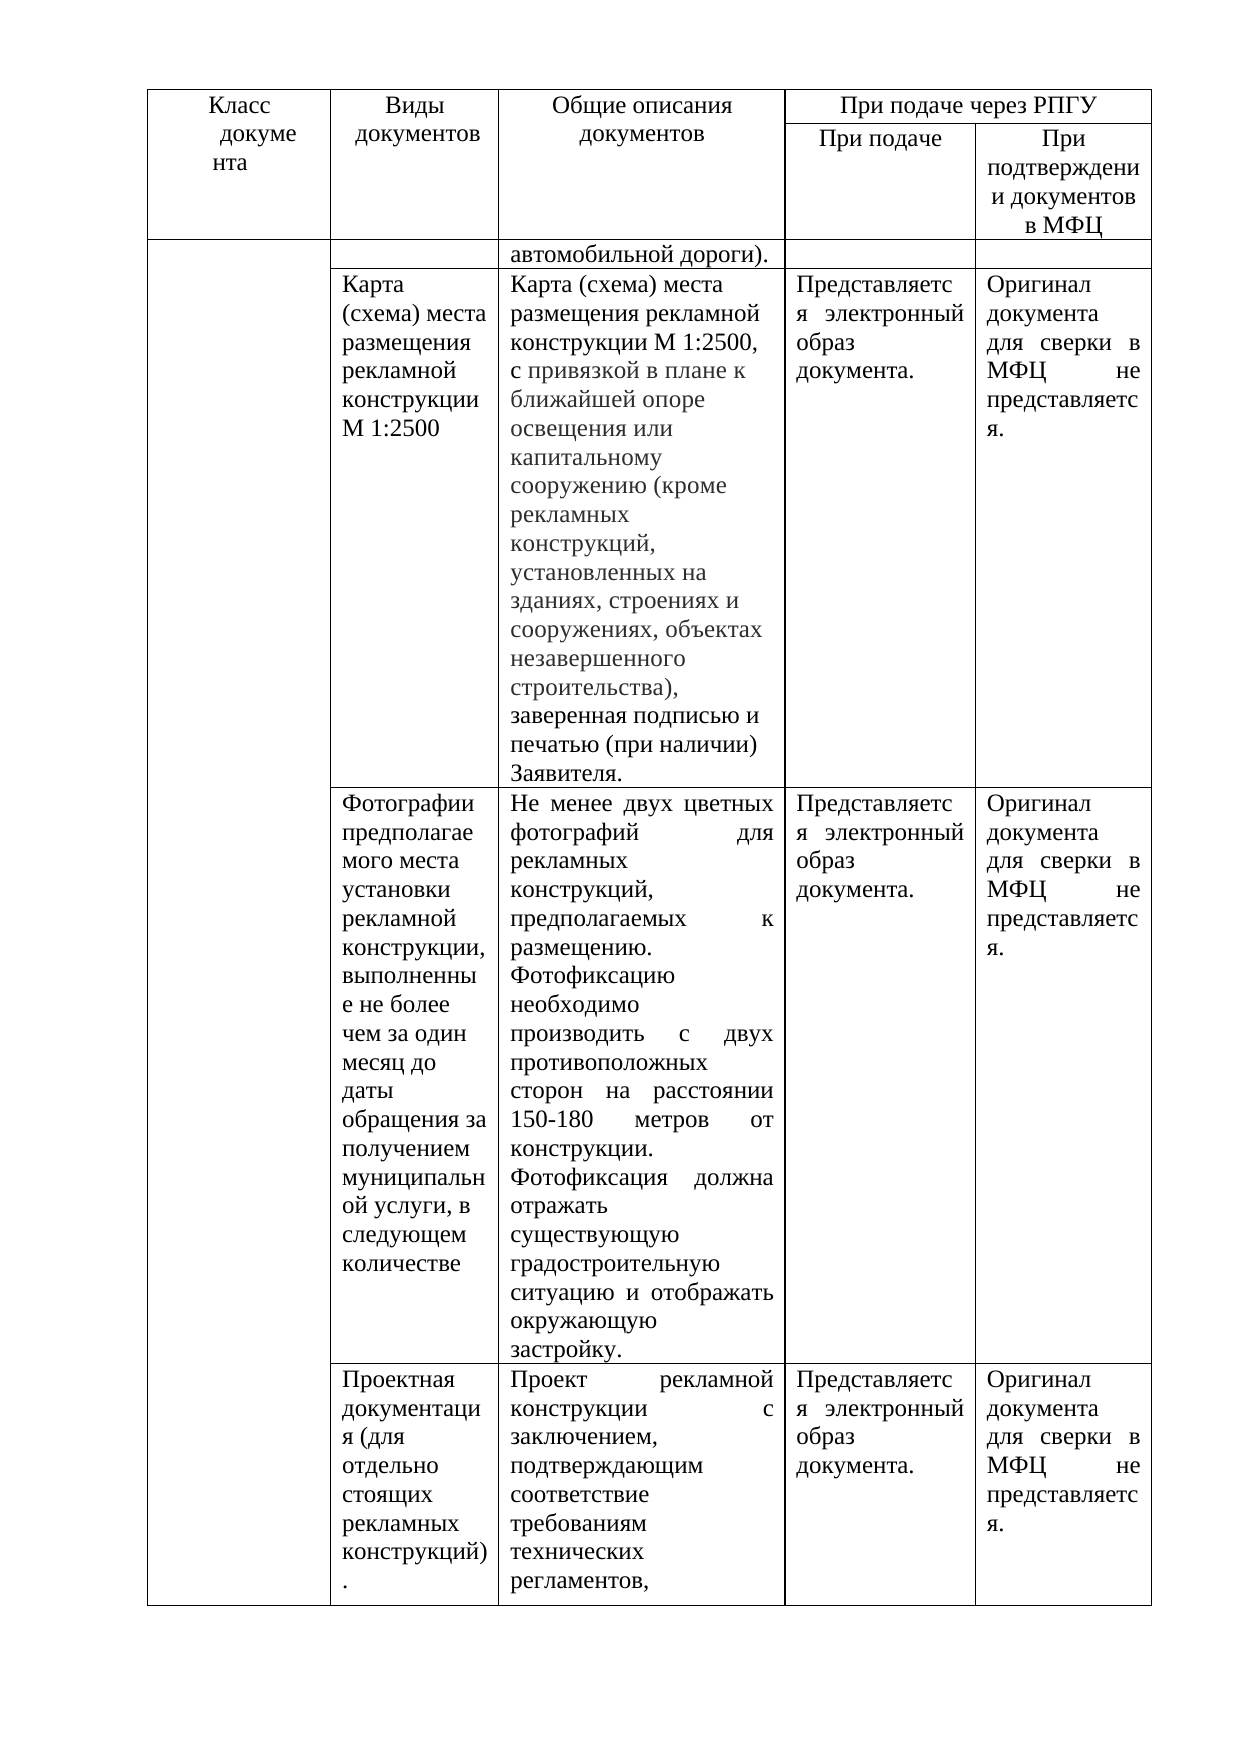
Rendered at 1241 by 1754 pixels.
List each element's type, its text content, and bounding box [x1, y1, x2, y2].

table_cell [976, 1364, 1151, 1605]
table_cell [499, 1364, 784, 1605]
table_cell Оригинал документа для сверки в МФЦ не представляется. [976, 788, 1151, 1363]
table_header Общие описания документов [499, 90, 784, 238]
table_cell Карта (схема) места размещения рекламной конструкции М 1:2500 [331, 269, 498, 787]
table_cell Представляется электронный образ документа. [786, 269, 975, 787]
table_cell Фотографии предполагаемого места установки рекламной конструкции, выполненные не более чем за один месяц до даты обращения за получением муниципальной услуги, в следующем количестве [331, 788, 498, 1363]
table_header Класс документа [148, 90, 330, 238]
table_header Виды документов [331, 90, 498, 238]
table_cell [331, 1364, 498, 1605]
table_cell Оригинал документа для сверки в МФЦ не представляется. [976, 269, 1151, 787]
table_header При подаче через РПГУ [786, 90, 1151, 122]
table_cell При подтверждении документов в МФЦ [976, 124, 1151, 238]
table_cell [148, 240, 330, 1605]
table_cell Не менее двух цветных фотографий для рекламных конструкций, предполагаемых к размещению. Фотофиксацию необходимо производить с двух противоположных сторон на расстоянии 150-180 метров от конструкции. Фотофиксация должна отражать существующую градостроительную ситуацию и отображать окружающую застройку. [499, 788, 784, 1363]
table_cell Карта (схема) места размещения рекламной конструкции М 1:2500, с привязкой в плане к ближайшей опоре освещения или капитальному сооружению (кроме рекламных конструкций, установленных на зданиях, строениях и сооружениях, объектах незавершенного строительства), заверенная подписью и печатью (при наличии) Заявителя. [499, 269, 784, 787]
table_cell Представляется электронный образ документа. [786, 788, 975, 1363]
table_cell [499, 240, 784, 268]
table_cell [331, 240, 498, 268]
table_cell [976, 240, 1151, 268]
table_cell При подаче [786, 124, 975, 238]
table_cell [786, 1364, 975, 1605]
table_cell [786, 240, 975, 268]
